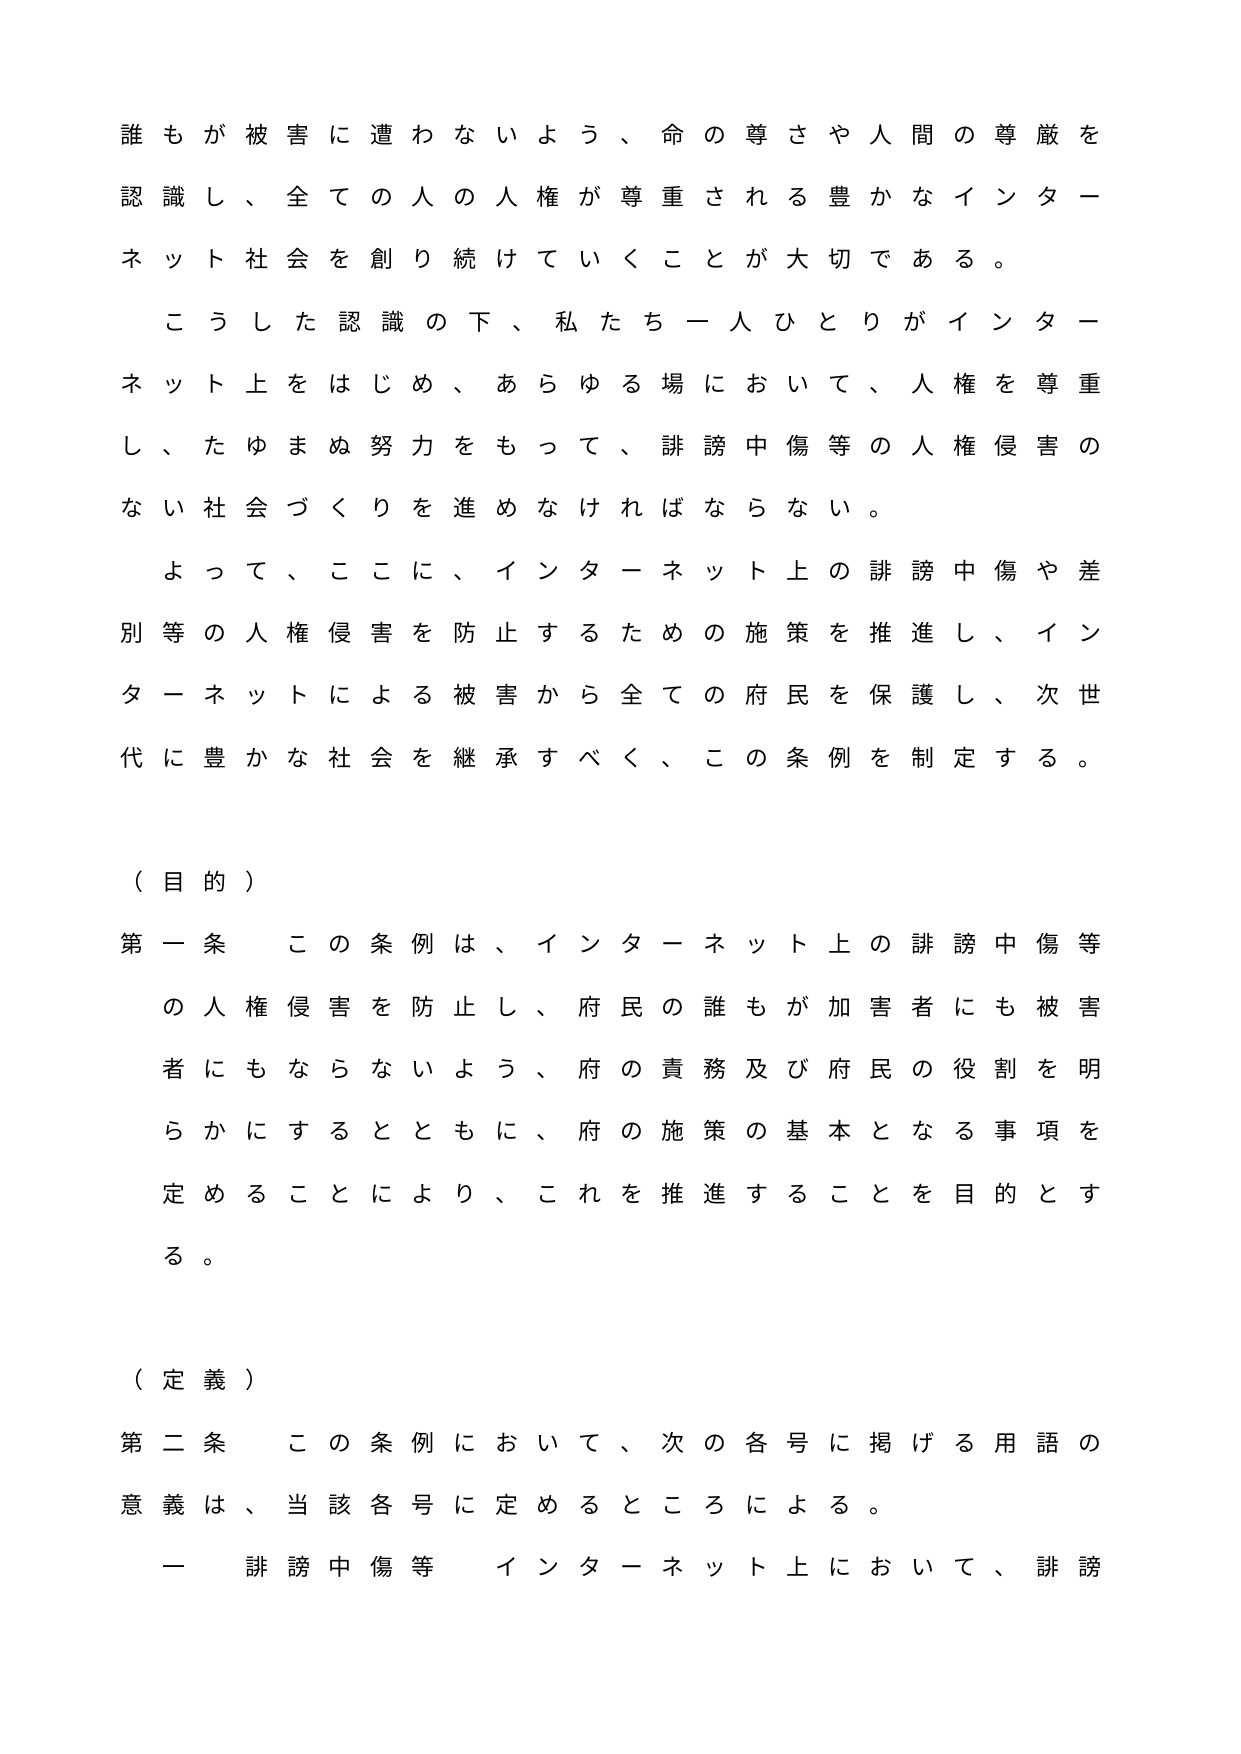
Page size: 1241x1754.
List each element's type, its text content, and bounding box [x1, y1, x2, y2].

text （目的） [120, 849, 1120, 912]
text 第二条 この条例において、次の各号に掲げる用語の意義は、当該各号に定めるところによる。 [120, 1410, 1120, 1535]
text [141, 1535, 1120, 1597]
text 第一条 この条例は、インターネット上の誹謗中傷等の人権侵害を防止し、府民の誰もが加害者にも被害者にもならないよう、府の責務及び府民の役割を明らかにするとともに、府の施策の基本となる事項を定めることにより、これを推進することを目的とする。 [120, 912, 1120, 1286]
text よって、ここに、インターネット上の誹謗中傷や差別等の人権侵害を防止するための施策を推進し、インターネットによる被害から全ての府民を保護し、次世代に豊かな社会を継承すべく、この条例を制定する。 [120, 538, 1120, 787]
text （定義） [120, 1348, 1120, 1410]
text こうした認識の下、私たち一人ひとりがインターネット上をはじめ、あらゆる場において、人権を尊重し、たゆまぬ努力をもって、誹謗中傷等の人権侵害のない社会づくりを進めなければならない。 [120, 289, 1120, 538]
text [120, 102, 1120, 289]
